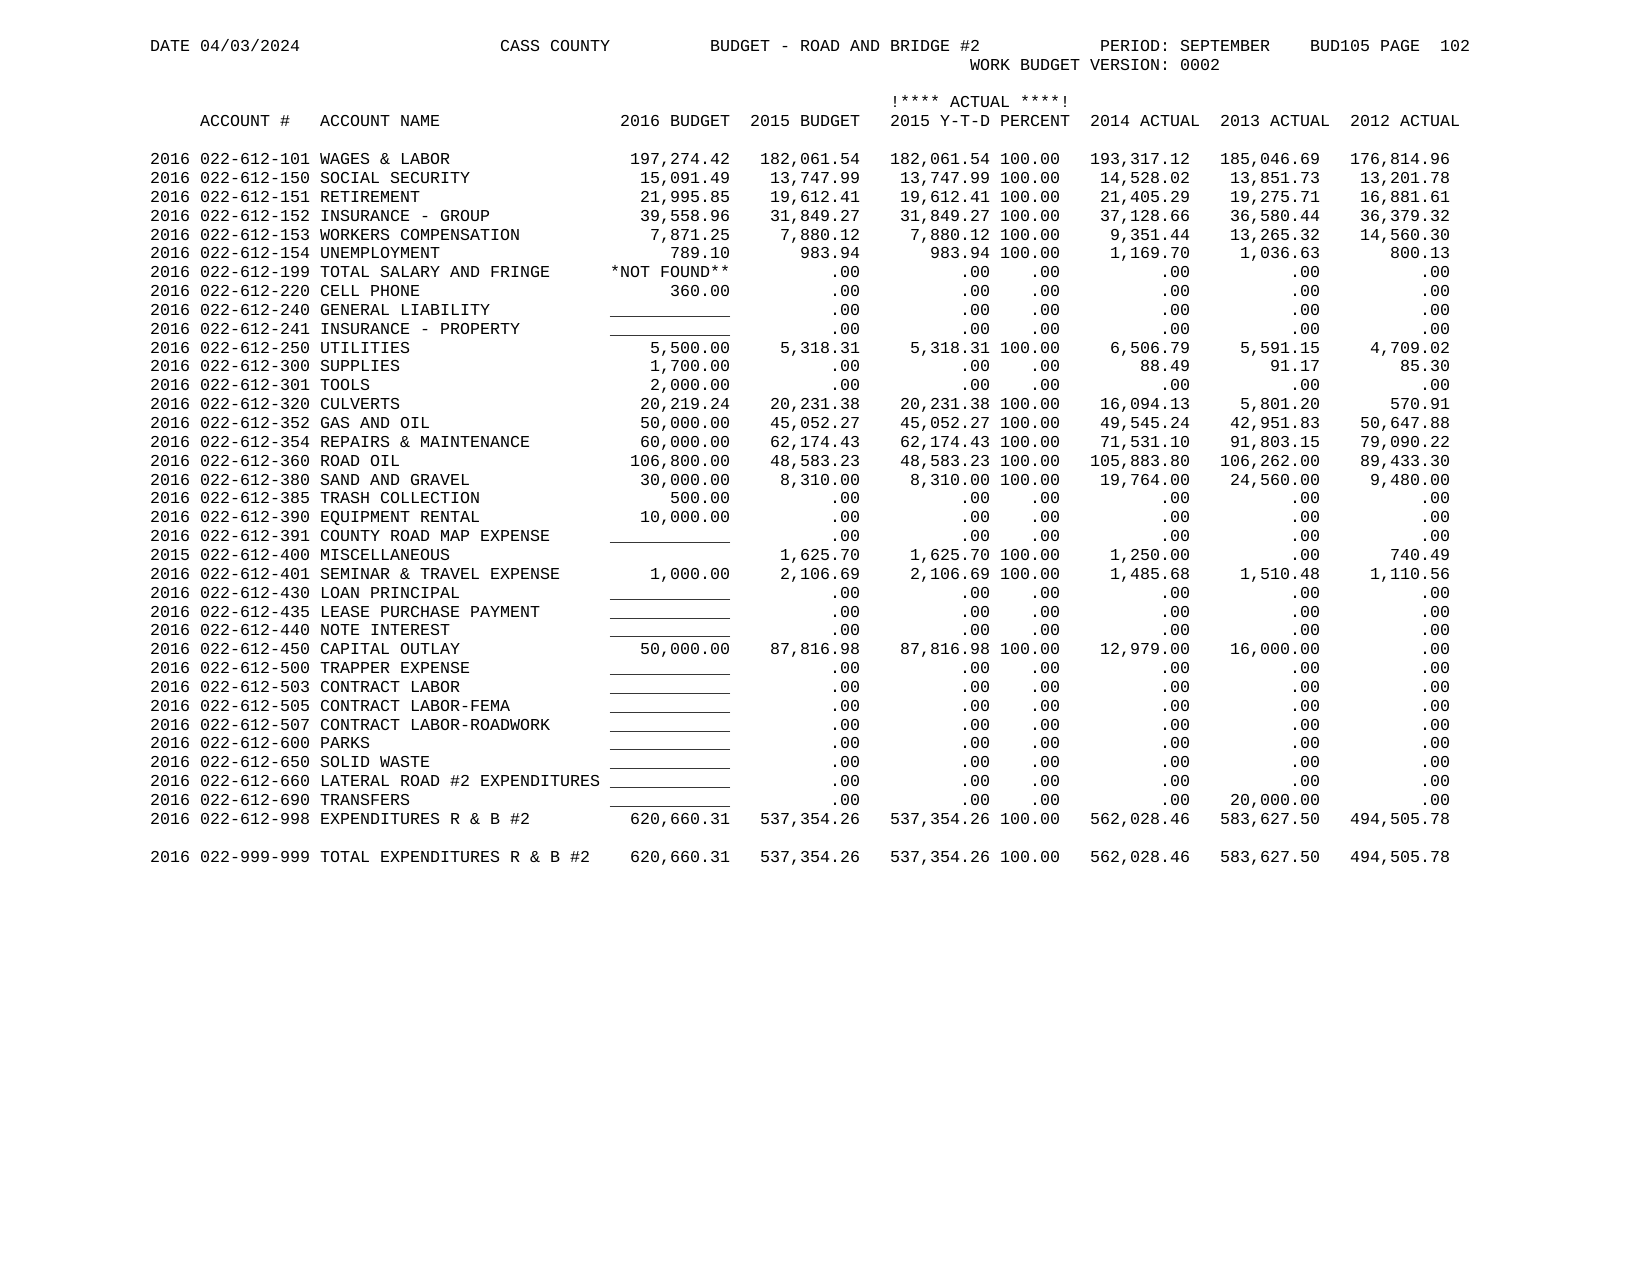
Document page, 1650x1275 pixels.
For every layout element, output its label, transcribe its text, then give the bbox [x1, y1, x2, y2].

text 2016 022-612-690 TRANSFERS ____________ .00 .00 .00 .00 20,000.00 .00 [150, 792, 1500, 811]
text 2016 022-612-998 EXPENDITURES R & B #2 620,660.31 537,354.26 537,354.26 100.00 562,028.46 583,627.50 494,505.78 [150, 811, 1500, 829]
text 2016 022-612-354 REPAIRS & MAINTENANCE 60,000.00 62,174.43 62,174.43 100.00 71,531.10 91,803.15 79,090.22 [150, 433, 1500, 452]
text 2016 022-612-430 LOAN PRINCIPAL ____________ .00 .00 .00 .00 .00 .00 [150, 584, 1500, 603]
text 2016 022-612-503 CONTRACT LABOR ____________ .00 .00 .00 .00 .00 .00 [150, 678, 1500, 697]
text 2016 022-612-401 SEMINAR & TRAVEL EXPENSE 1,000.00 2,106.69 2,106.69 100.00 1,485.68 1,510.48 1,110.56 [150, 565, 1500, 584]
text 2016 022-612-450 CAPITAL OUTLAY 50,000.00 87,816.98 87,816.98 100.00 12,979.00 16,000.00 .00 [150, 641, 1500, 660]
text 2016 022-612-152 INSURANCE - GROUP 39,558.96 31,849.27 31,849.27 100.00 37,128.66 36,580.44 36,379.32 [150, 207, 1500, 226]
text ACCOUNT # ACCOUNT NAME 2016 BUDGET 2015 BUDGET 2015 Y-T-D PERCENT 2014 ACTUAL 2013 ACTUAL 2012 ACTUAL [150, 113, 1500, 132]
text 2016 022-612-101 WAGES & LABOR 197,274.42 182,061.54 182,061.54 100.00 193,317.12 185,046.69 176,814.96 [150, 151, 1500, 169]
text 2016 022-612-505 CONTRACT LABOR-FEMA ____________ .00 .00 .00 .00 .00 .00 [150, 697, 1500, 716]
text 2016 022-612-300 SUPPLIES 1,700.00 .00 .00 .00 88.49 91.17 85.30 [150, 358, 1500, 377]
text 2016 022-612-380 SAND AND GRAVEL 30,000.00 8,310.00 8,310.00 100.00 19,764.00 24,560.00 9,480.00 [150, 471, 1500, 490]
text 2016 022-612-391 COUNTY ROAD MAP EXPENSE ____________ .00 .00 .00 .00 .00 .00 [150, 528, 1500, 547]
text 2016 022-612-241 INSURANCE - PROPERTY ____________ .00 .00 .00 .00 .00 .00 [150, 320, 1500, 339]
text 2015 022-612-400 MISCELLANEOUS 1,625.70 1,625.70 100.00 1,250.00 .00 740.49 [150, 547, 1500, 565]
text 2016 022-612-390 EQUIPMENT RENTAL 10,000.00 .00 .00 .00 .00 .00 .00 [150, 509, 1500, 528]
text 2016 022-612-352 GAS AND OIL 50,000.00 45,052.27 45,052.27 100.00 49,545.24 42,951.83 50,647.88 [150, 414, 1500, 433]
text 2016 022-612-600 PARKS ____________ .00 .00 .00 .00 .00 .00 [150, 735, 1500, 754]
text 2016 022-612-360 ROAD OIL 106,800.00 48,583.23 48,583.23 100.00 105,883.80 106,262.00 89,433.30 [150, 452, 1500, 471]
text DATE 04/03/2024 CASS COUNTY BUDGET - ROAD AND BRIDGE #2 PERIOD: SEPTEMBER BUD105 PAGE 102 [150, 37, 1500, 56]
text !**** ACTUAL ****! [150, 94, 1500, 113]
text 2016 022-612-435 LEASE PURCHASE PAYMENT ____________ .00 .00 .00 .00 .00 .00 [150, 603, 1500, 622]
text 2016 022-999-999 TOTAL EXPENDITURES R & B #2 620,660.31 537,354.26 537,354.26 100.00 562,028.46 583,627.50 494,505.78 [150, 848, 1500, 867]
text 2016 022-612-500 TRAPPER EXPENSE ____________ .00 .00 .00 .00 .00 .00 [150, 660, 1500, 678]
text 2016 022-612-507 CONTRACT LABOR-ROADWORK ____________ .00 .00 .00 .00 .00 .00 [150, 716, 1500, 735]
text 2016 022-612-150 SOCIAL SECURITY 15,091.49 13,747.99 13,747.99 100.00 14,528.02 13,851.73 13,201.78 [150, 169, 1500, 188]
text 2016 022-612-650 SOLID WASTE ____________ .00 .00 .00 .00 .00 .00 [150, 754, 1500, 773]
text 2016 022-612-240 GENERAL LIABILITY ____________ .00 .00 .00 .00 .00 .00 [150, 301, 1500, 320]
text 2016 022-612-385 TRASH COLLECTION 500.00 .00 .00 .00 .00 .00 .00 [150, 490, 1500, 509]
text 2016 022-612-154 UNEMPLOYMENT 789.10 983.94 983.94 100.00 1,169.70 1,036.63 800.13 [150, 245, 1500, 264]
text 2016 022-612-250 UTILITIES 5,500.00 5,318.31 5,318.31 100.00 6,506.79 5,591.15 4,709.02 [150, 339, 1500, 358]
text 2016 022-612-440 NOTE INTEREST ____________ .00 .00 .00 .00 .00 .00 [150, 622, 1500, 641]
text 2016 022-612-320 CULVERTS 20,219.24 20,231.38 20,231.38 100.00 16,094.13 5,801.20 570.91 [150, 396, 1500, 414]
text 2016 022-612-220 CELL PHONE 360.00 .00 .00 .00 .00 .00 .00 [150, 283, 1500, 301]
text 2016 022-612-199 TOTAL SALARY AND FRINGE *NOT FOUND** .00 .00 .00 .00 .00 .00 [150, 264, 1500, 283]
text 2016 022-612-151 RETIREMENT 21,995.85 19,612.41 19,612.41 100.00 21,405.29 19,275.71 16,881.61 [150, 188, 1500, 207]
text 2016 022-612-660 LATERAL ROAD #2 EXPENDITURES ____________ .00 .00 .00 .00 .00 .00 [150, 773, 1500, 792]
text 2016 022-612-153 WORKERS COMPENSATION 7,871.25 7,880.12 7,880.12 100.00 9,351.44 13,265.32 14,560.30 [150, 226, 1500, 245]
text WORK BUDGET VERSION: 0002 [150, 56, 1500, 75]
text 2016 022-612-301 TOOLS 2,000.00 .00 .00 .00 .00 .00 .00 [150, 377, 1500, 396]
